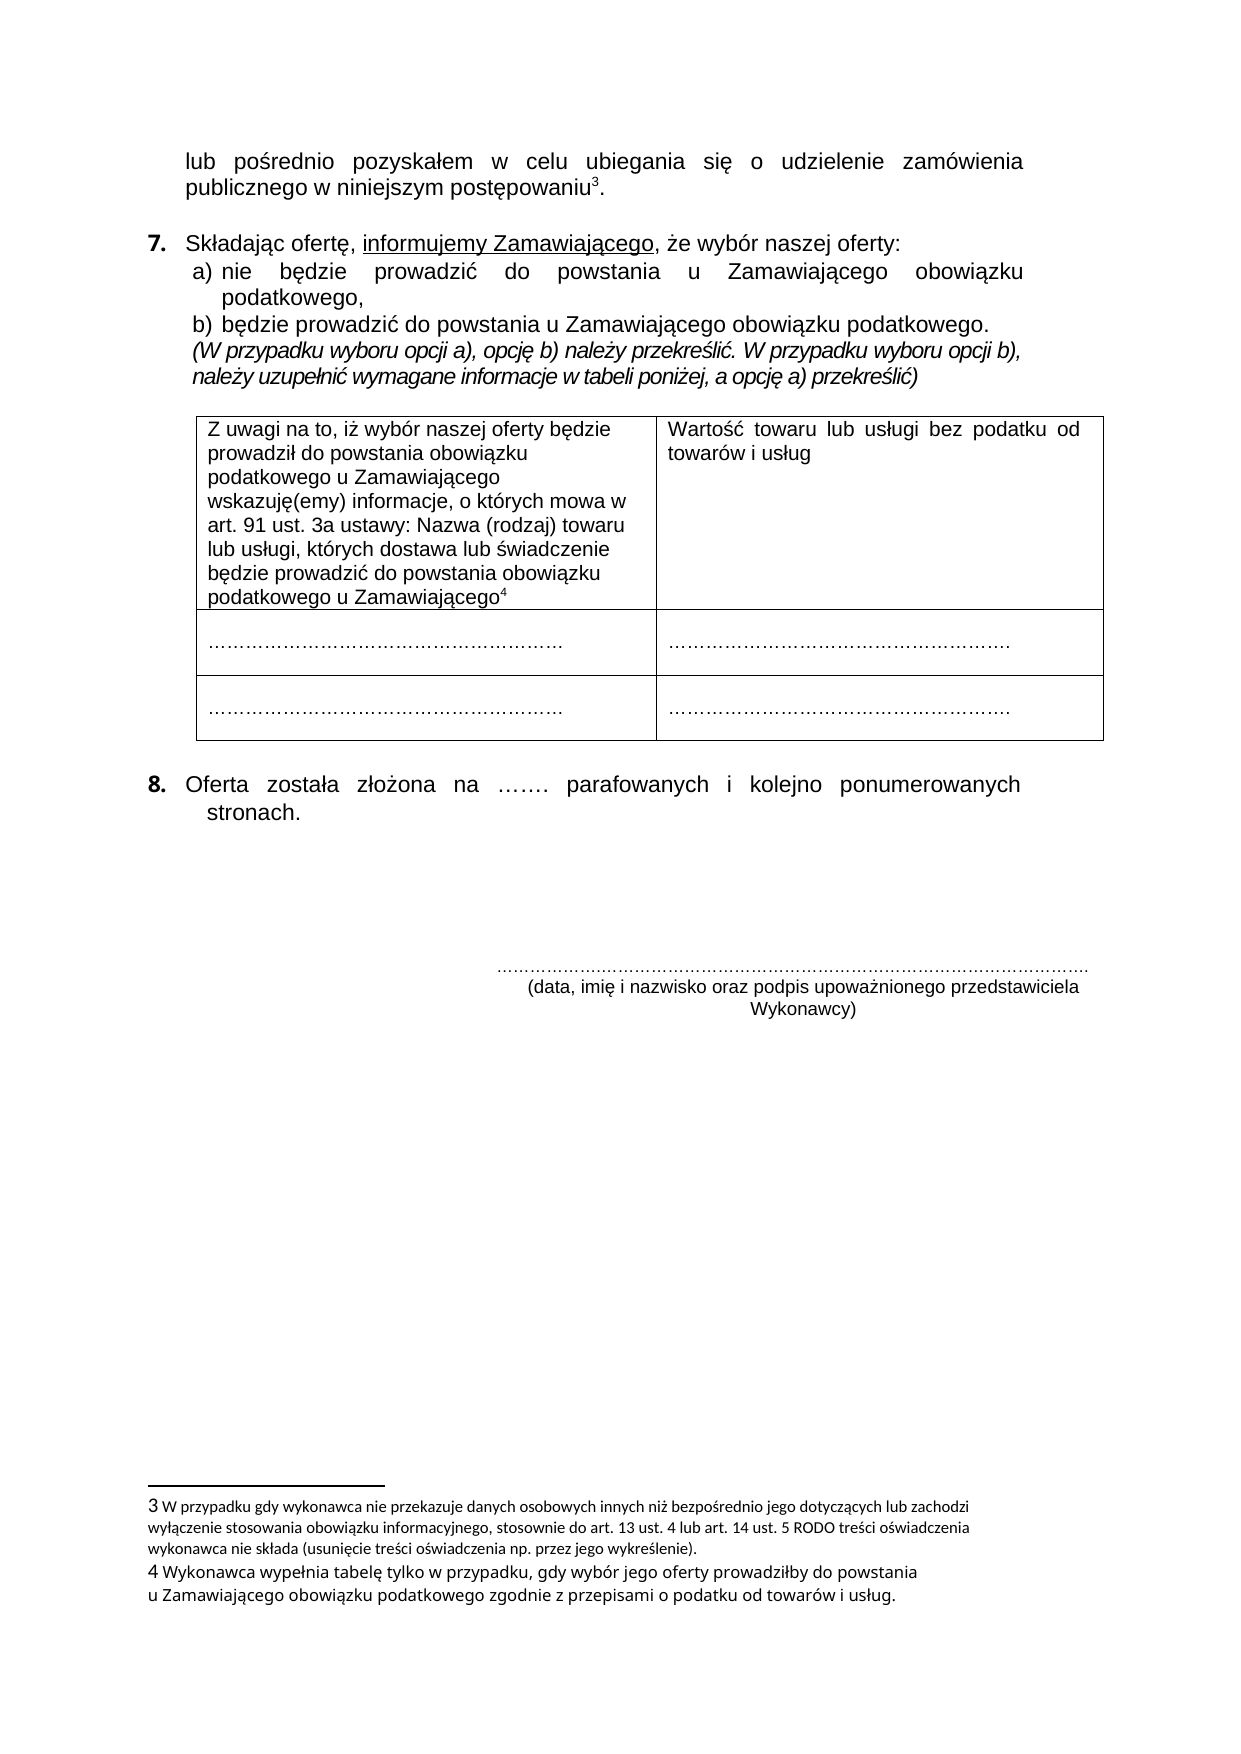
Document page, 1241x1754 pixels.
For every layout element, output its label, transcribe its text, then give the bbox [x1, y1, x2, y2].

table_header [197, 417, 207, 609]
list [148, 148, 1024, 200]
list Oferta została złożona na ……. parafowanych i kolejno ponumerowanych stronach. [148, 768, 1022, 825]
text (data, imię i nazwisko oraz podpis upoważnionego przedstawiciela Wykonawcy) [514, 976, 1093, 1019]
table_cell ………………………………………………. [657, 676, 1103, 740]
list Składając ofertę, informujemy Zamawiającego, że wybór naszej oferty: [148, 227, 1024, 258]
list nie będzie prowadzić do powstania u Zamawiającego obowiązku podatkowego, [192, 258, 1024, 311]
text ……………….……………………………………………………………………………. [496, 957, 1093, 976]
table_header Wartość towaru lub usługi bez podatku od towarów i usług [657, 417, 1103, 609]
list będzie prowadzić do powstania u Zamawiającego obowiązku podatkowego. [192, 311, 1024, 337]
table_cell ………………………………………………. [657, 610, 1103, 674]
text (W przypadku wyboru opcji a), opcję b) należy przekreślić. W przypadku wyboru opcji b), należy uzupełnić wymagane informacje w tabeli poniżej, a opcję a) przekreślić) [192, 337, 1024, 390]
table_cell ………………………………………………… [197, 610, 656, 674]
table_cell ………………………………………………… [197, 676, 656, 740]
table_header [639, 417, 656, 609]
